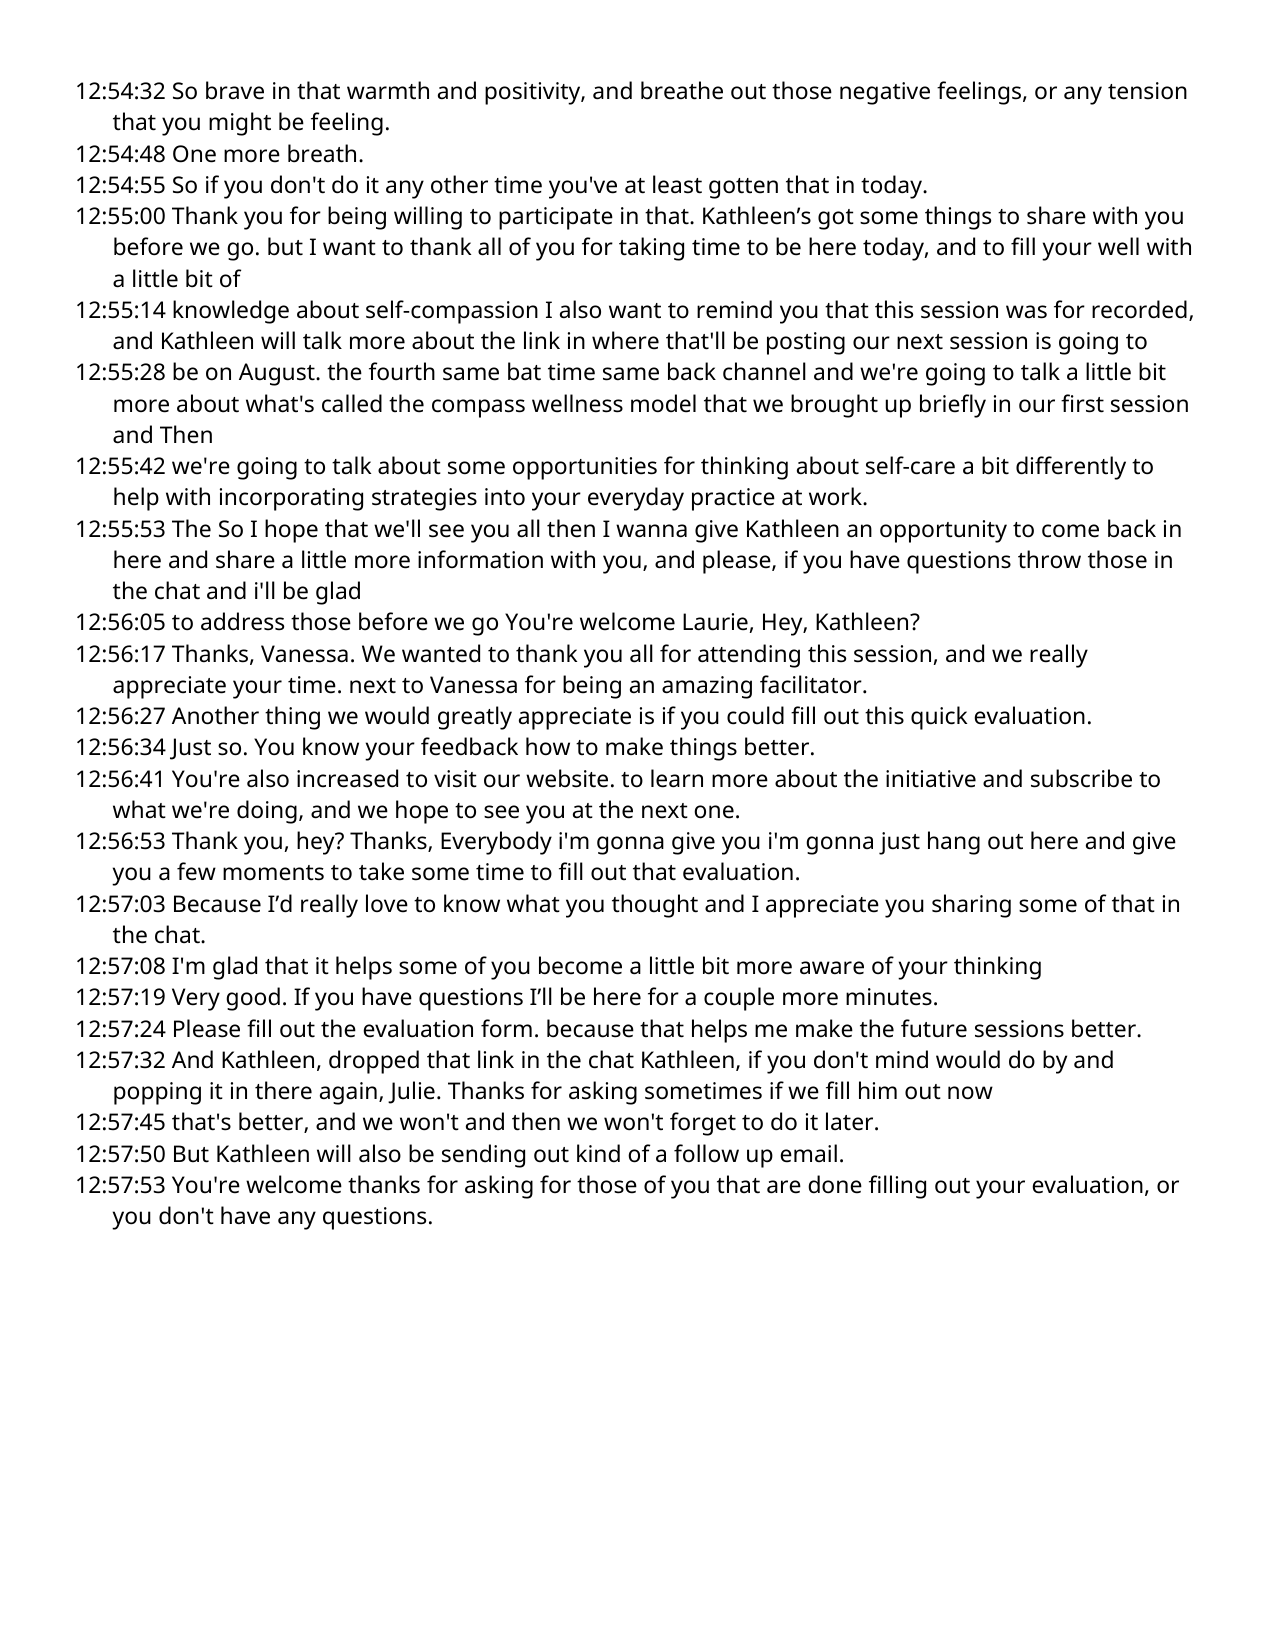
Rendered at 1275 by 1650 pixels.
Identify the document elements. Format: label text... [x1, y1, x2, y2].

text 12:56:05 to address those before we go You're welcome Laurie, Hey, Kathleen? [75, 606, 1200, 637]
text 12:56:34 Just so. You know your feedback how to make things better. [75, 731, 1200, 762]
text 12:54:32 So brave in that warmth and positivity, and breathe out those negative feelings, or any tension that you might be feeling. [75, 75, 1200, 137]
text 12:54:48 One more breath. [75, 137, 1200, 169]
text 12:56:17 Thanks, Vanessa. We wanted to thank you all for attending this session, and we really appreciate your time. next to Vanessa for being an amazing facilitator. [75, 637, 1200, 700]
text 12:55:28 be on August. the fourth same bat time same back channel and we're going to talk a little bit more about what's called the compass wellness model that we brought up briefly in our first session and Then [75, 356, 1200, 450]
text 12:57:53 You're welcome thanks for asking for those of you that are done filling out your evaluation, or you don't have any questions. [75, 1169, 1200, 1231]
text 12:55:00 Thank you for being willing to participate in that. Kathleen’s got some things to share with you before we go. but I want to thank all of you for taking time to be here today, and to fill your well with a little bit of [75, 200, 1200, 294]
text 12:57:24 Please fill out the evaluation form. because that helps me make the future sessions better. [75, 1012, 1200, 1044]
text 12:57:08 I'm glad that it helps some of you become a little bit more aware of your thinking [75, 950, 1200, 981]
text 12:56:41 You're also increased to visit our website. to learn more about the initiative and subscribe to what we're doing, and we hope to see you at the next one. [75, 762, 1200, 825]
text 12:56:53 Thank you, hey? Thanks, Everybody i'm gonna give you i'm gonna just hang out here and give you a few moments to take some time to fill out that evaluation. [75, 825, 1200, 887]
text 12:54:55 So if you don't do it any other time you've at least gotten that in today. [75, 169, 1200, 200]
text 12:55:14 knowledge about self-compassion I also want to remind you that this session was for recorded, and Kathleen will talk more about the link in where that'll be posting our next session is going to [75, 294, 1200, 356]
text 12:55:42 we're going to talk about some opportunities for thinking about self-care a bit differently to help with incorporating strategies into your everyday practice at work. [75, 450, 1200, 512]
text 12:57:50 But Kathleen will also be sending out kind of a follow up email. [75, 1137, 1200, 1169]
text 12:56:27 Another thing we would greatly appreciate is if you could fill out this quick evaluation. [75, 700, 1200, 731]
text 12:57:45 that's better, and we won't and then we won't forget to do it later. [75, 1106, 1200, 1137]
text 12:57:19 Very good. If you have questions I’ll be here for a couple more minutes. [75, 981, 1200, 1012]
text 12:55:53 The So I hope that we'll see you all then I wanna give Kathleen an opportunity to come back in here and share a little more information with you, and please, if you have questions throw those in the chat and i'll be glad [75, 512, 1200, 606]
text 12:57:03 Because I’d really love to know what you thought and I appreciate you sharing some of that in the chat. [75, 887, 1200, 950]
text 12:57:32 And Kathleen, dropped that link in the chat Kathleen, if you don't mind would do by and popping it in there again, Julie. Thanks for asking sometimes if we fill him out now [75, 1044, 1200, 1106]
